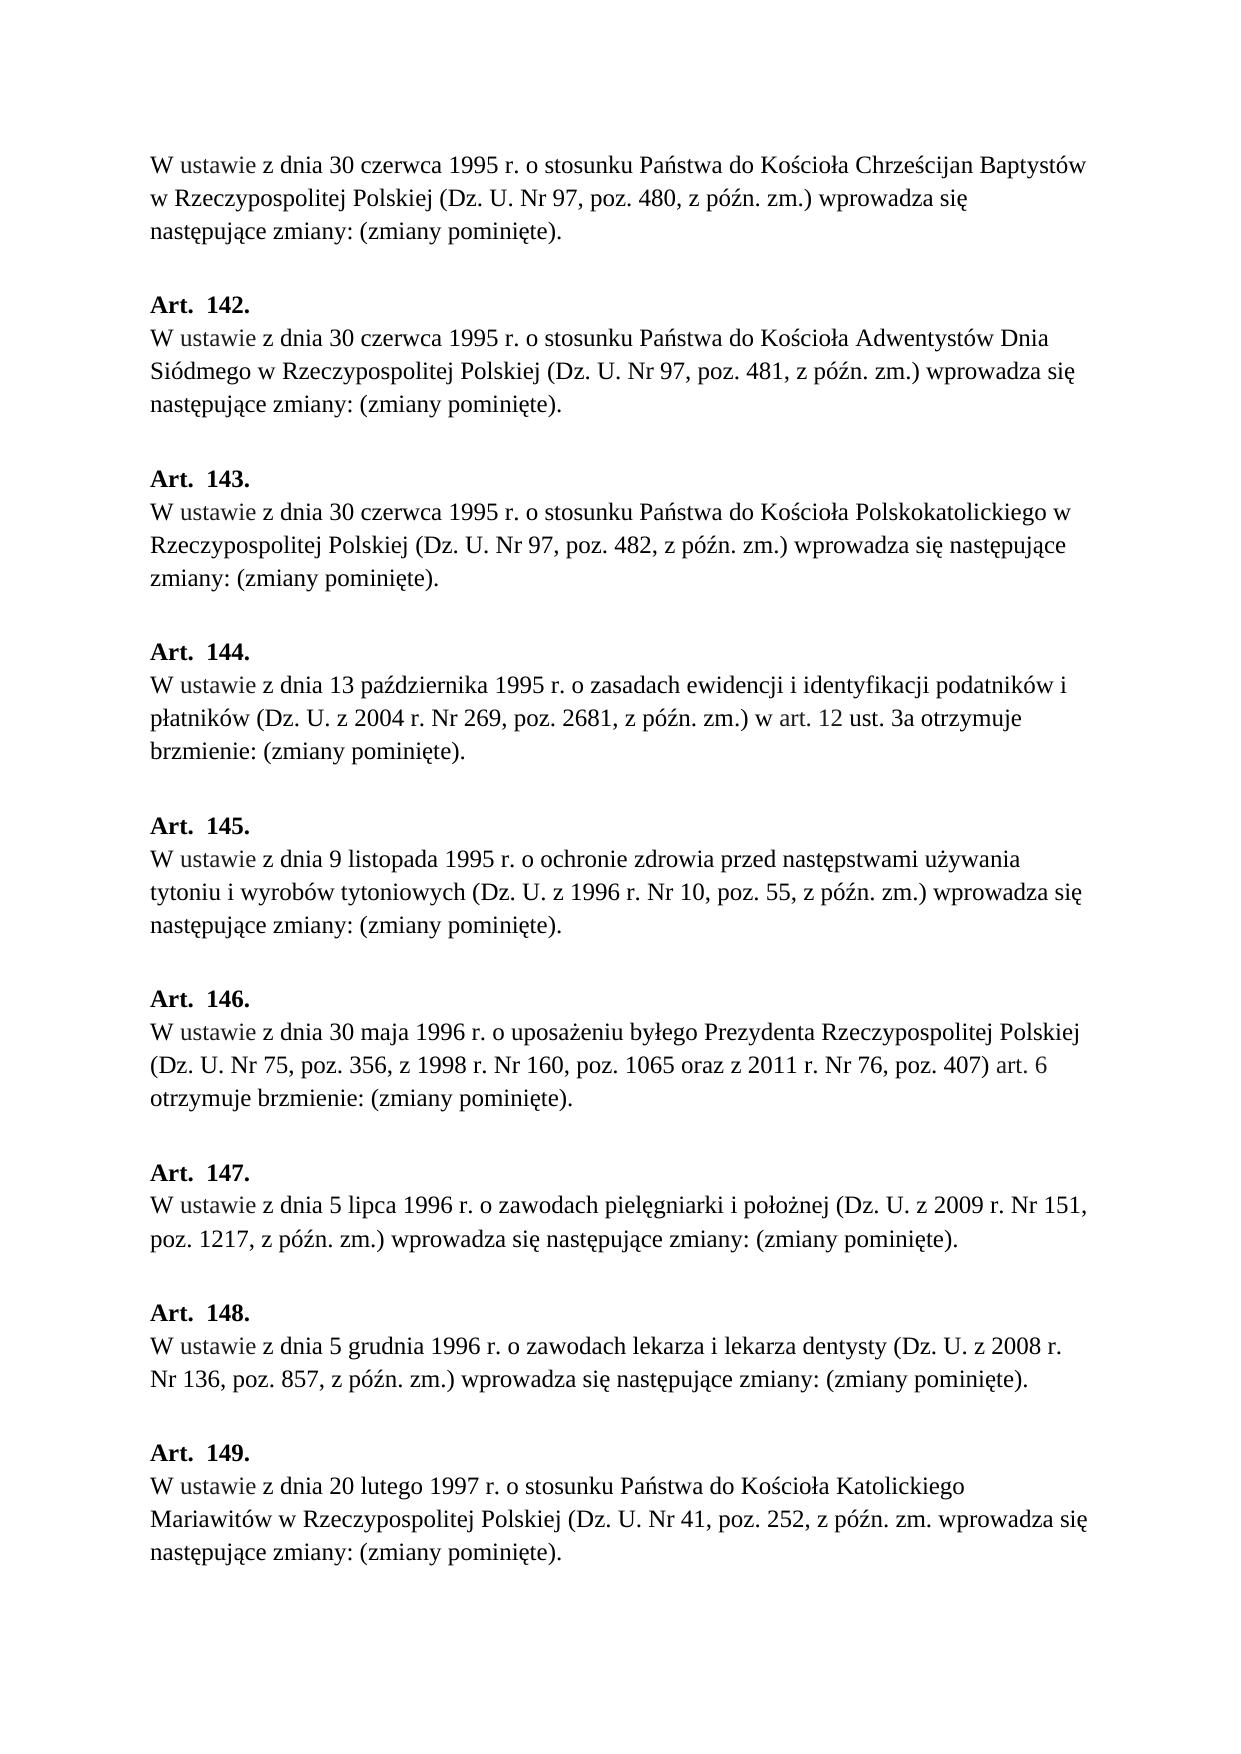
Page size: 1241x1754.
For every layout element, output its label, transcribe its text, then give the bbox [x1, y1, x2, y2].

text Art. 144. [150, 637, 1090, 666]
text W ustawie z dnia 9 listopada 1995 r. o ochronie zdrowia przed następstwami używania tytoniu i wyrobów tytoniowych (Dz. U. z 1996 r. Nr 10, poz. 55, z późn. zm.) wprowadza się następujące zmiany: (zmiany pominięte). [150, 844, 1090, 938]
text Art. 149. [150, 1438, 1090, 1467]
text Art. 147. [150, 1158, 1090, 1186]
text W ustawie z dnia 30 maja 1996 r. o uposażeniu byłego Prezydenta Rzeczypospolitej Polskiej (Dz. U. Nr 75, poz. 356, z 1998 r. Nr 160, poz. 1065 oraz z 2011 r. Nr 76, poz. 407) art. 6 otrzymuje brzmienie: (zmiany pominięte). [150, 1017, 1090, 1112]
text W ustawie z dnia 30 czerwca 1995 r. o stosunku Państwa do Kościoła Polskokatolickiego w Rzeczypospolitej Polskiej (Dz. U. Nr 97, poz. 482, z późn. zm.) wprowadza się następujące zmiany: (zmiany pominięte). [150, 497, 1090, 592]
text W ustawie z dnia 30 czerwca 1995 r. o stosunku Państwa do Kościoła Adwentystów Dnia Siódmego w Rzeczypospolitej Polskiej (Dz. U. Nr 97, poz. 481, z późn. zm.) wprowadza się następujące zmiany: (zmiany pominięte). [150, 323, 1090, 418]
text Art. 142. [150, 290, 1090, 319]
text W ustawie z dnia 5 grudnia 1996 r. o zawodach lekarza i lekarza dentysty (Dz. U. z 2008 r. Nr 136, poz. 857, z późn. zm.) wprowadza się następujące zmiany: (zmiany pominięte). [150, 1331, 1090, 1393]
text Art. 146. [150, 984, 1090, 1013]
text W ustawie z dnia 20 lutego 1997 r. o stosunku Państwa do Kościoła Katolickiego Mariawitów w Rzeczypospolitej Polskiej (Dz. U. Nr 41, poz. 252, z późn. zm. wprowadza się następujące zmiany: (zmiany pominięte). [150, 1471, 1090, 1566]
text Art. 148. [150, 1298, 1090, 1327]
text Art. 143. [150, 464, 1090, 493]
text Art. 145. [150, 811, 1090, 839]
text W ustawie z dnia 13 października 1995 r. o zasadach ewidencji i identyfikacji podatników i płatników (Dz. U. z 2004 r. Nr 269, poz. 2681, z późn. zm.) w art. 12 ust. 3a otrzymuje brzmienie: (zmiany pominięte). [150, 670, 1090, 765]
text W ustawie z dnia 5 lipca 1996 r. o zawodach pielęgniarki i położnej (Dz. U. z 2009 r. Nr 151, poz. 1217, z późn. zm.) wprowadza się następujące zmiany: (zmiany pominięte). [150, 1191, 1090, 1252]
text W ustawie z dnia 30 czerwca 1995 r. o stosunku Państwa do Kościoła Chrześcijan Baptystów w Rzeczypospolitej Polskiej (Dz. U. Nr 97, poz. 480, z późn. zm.) wprowadza się następujące zmiany: (zmiany pominięte). [150, 150, 1090, 245]
